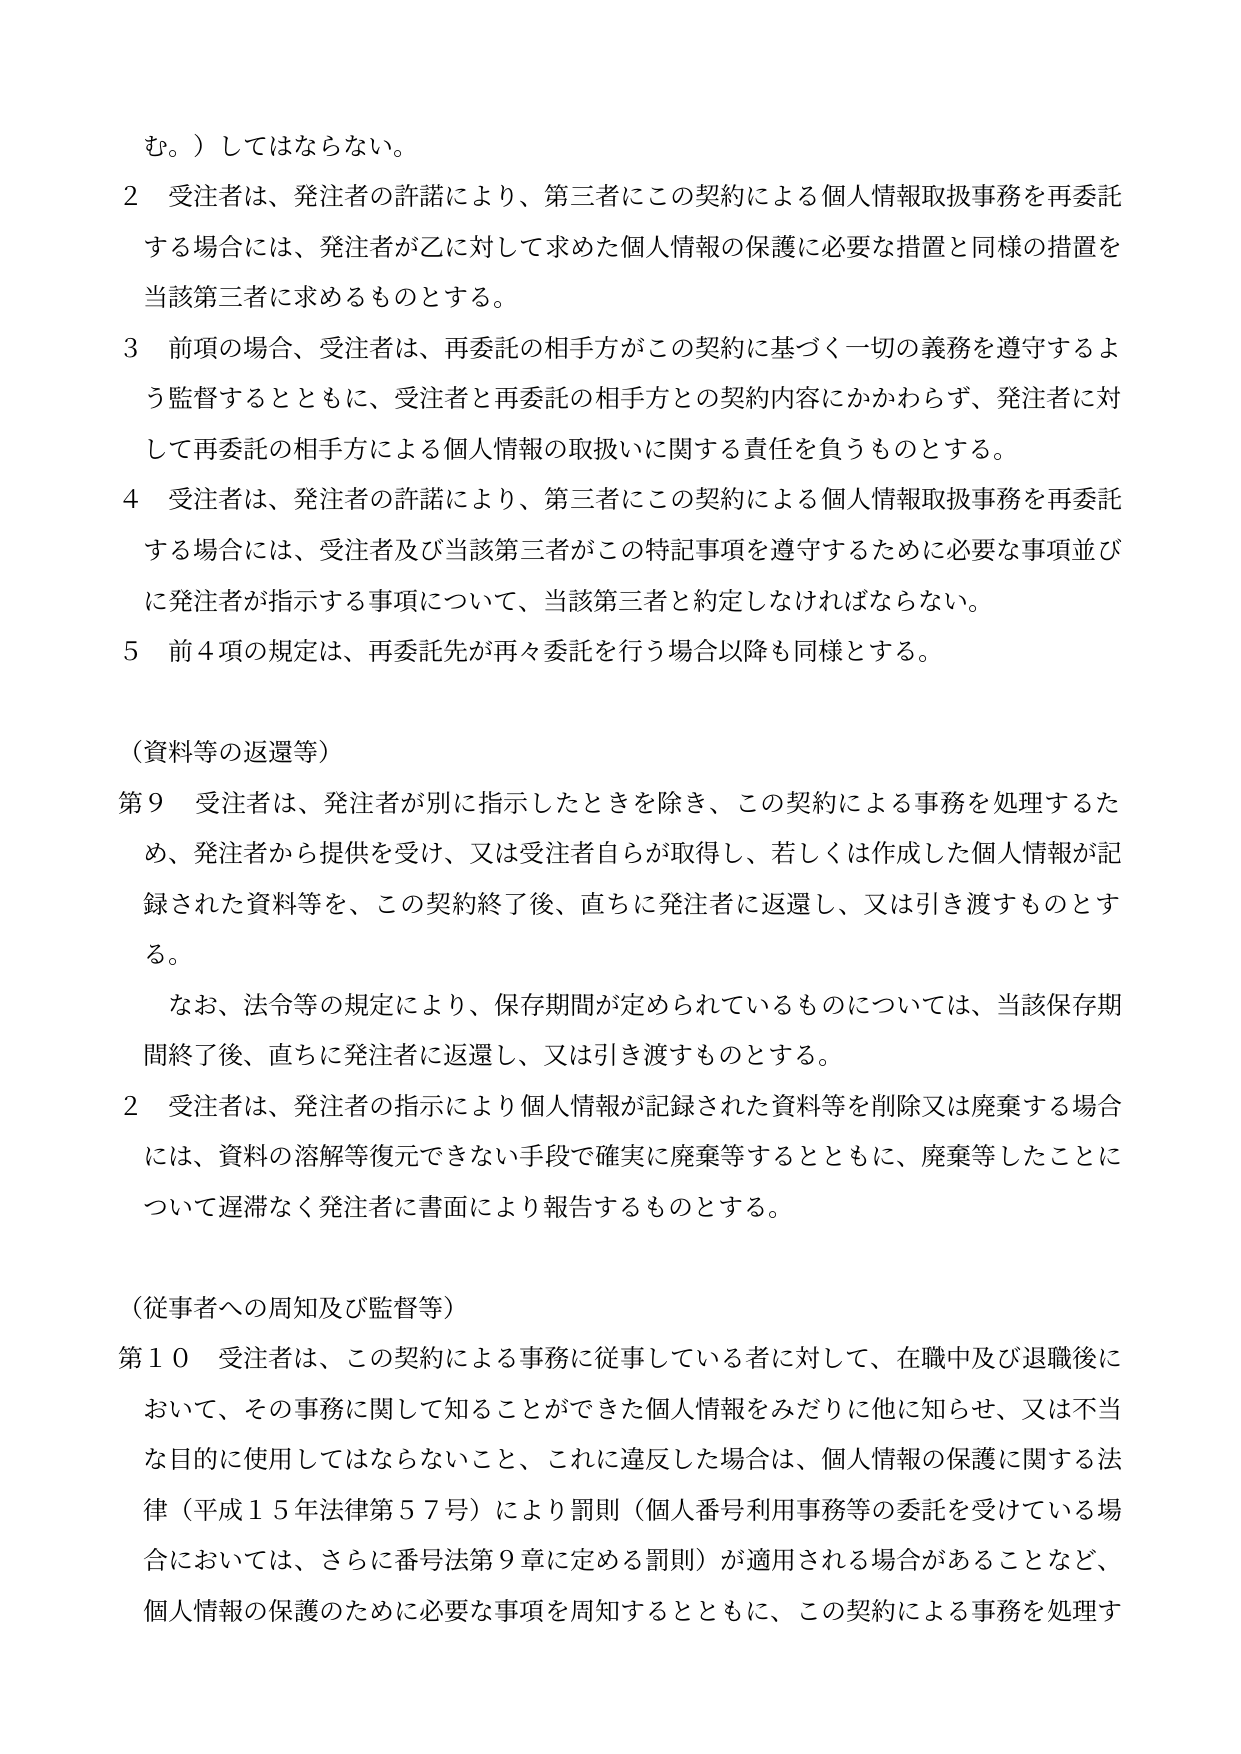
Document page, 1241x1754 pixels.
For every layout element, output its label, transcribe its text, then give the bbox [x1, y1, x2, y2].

text （資料等の返還等） [118, 725, 1122, 776]
text ３ 前項の場合、受注者は、再委託の相手方がこの契約に基づく一切の義務を遵守するよう監督するとともに、受注者と再委託の相手方との契約内容にかかわらず、発注者に対して再委託の相手方による個人情報の取扱いに関する責任を負うものとする。 [118, 321, 1122, 473]
text ２ 受注者は、発注者の指示により個人情報が記録された資料等を削除又は廃棄する場合には、資料の溶解等復元できない手段で確実に廃棄等するとともに、廃棄等したことについて遅滞なく発注者に書面により報告するものとする。 [118, 1079, 1122, 1231]
text ５ 前４項の規定は、再委託先が再々委託を行う場合以降も同様とする。 [118, 624, 1122, 675]
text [118, 1332, 1122, 1635]
text ４ 受注者は、発注者の許諾により、第三者にこの契約による個人情報取扱事務を再委託する場合には、受注者及び当該第三者がこの特記事項を遵守するために必要な事項並びに発注者が指示する事項について、当該第三者と約定しなければならない。 [118, 473, 1122, 624]
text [118, 119, 1122, 170]
text なお、法令等の規定により、保存期間が定められているものについては、当該保存期間終了後、直ちに発注者に返還し、又は引き渡すものとする。 [118, 978, 1122, 1079]
text （従事者への周知及び監督等） [118, 1281, 1122, 1332]
text ２ 受注者は、発注者の許諾により、第三者にこの契約による個人情報取扱事務を再委託する場合には、発注者が乙に対して求めた個人情報の保護に必要な措置と同様の措置を当該第三者に求めるものとする。 [118, 170, 1122, 321]
text 第９ 受注者は、発注者が別に指示したときを除き、この契約による事務を処理するため、発注者から提供を受け、又は受注者自らが取得し、若しくは作成した個人情報が記録された資料等を、この契約終了後、直ちに発注者に返還し、又は引き渡すものとする。 [118, 776, 1122, 978]
